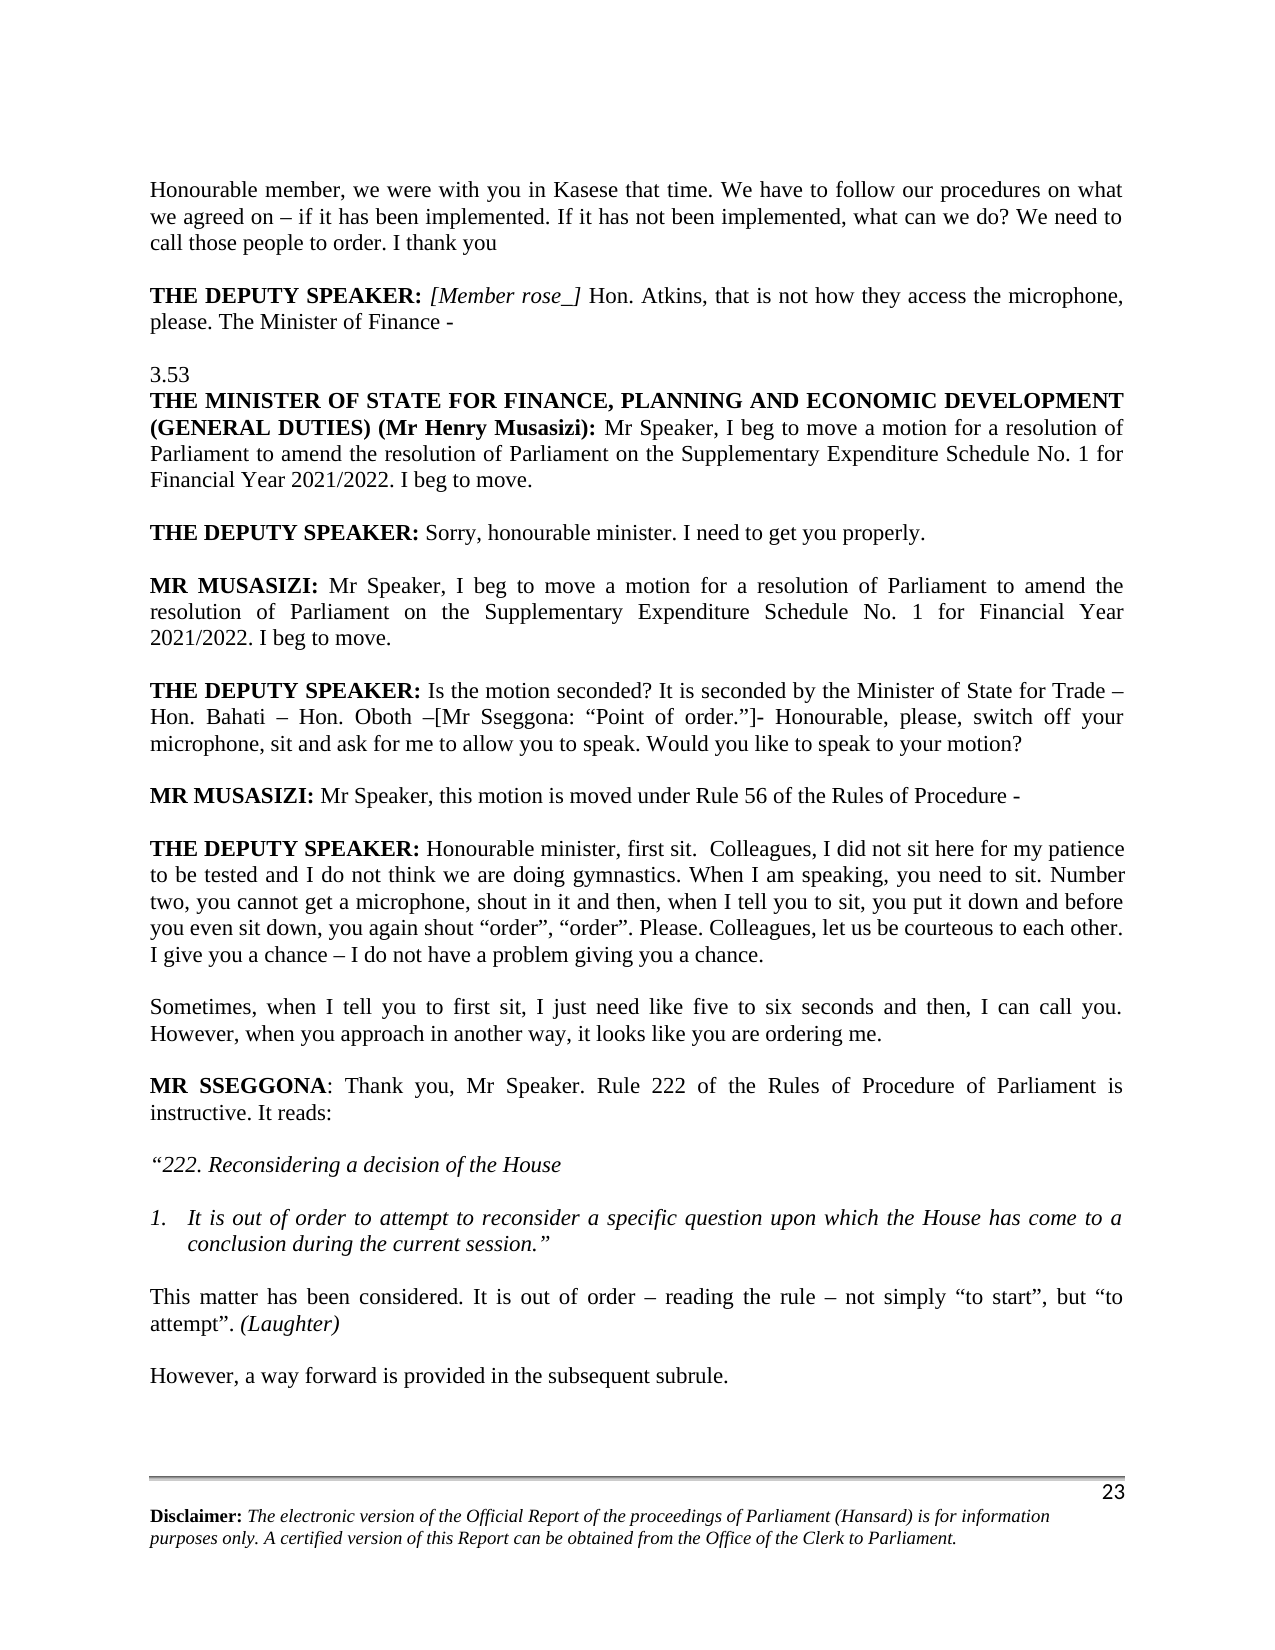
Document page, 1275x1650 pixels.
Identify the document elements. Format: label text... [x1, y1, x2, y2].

list It is out of order to attempt to reconsider a specific question upon which the House has come to a conclusion during the current session.” [150, 1204, 1125, 1257]
text THE DEPUTY SPEAKER: Is the motion seconded? It is seconded by the Minister of State for Trade – Hon. Bahati – Hon. Oboth –[Mr Sseggona: “Point of order.”]- Honourable, please, switch off your microphone, sit and ask for me to allow you to speak. Would you like to speak to your motion? [149, 677, 1125, 756]
text However, a way forward is provided in the subsequent subrule. [149, 1362, 1125, 1389]
text This matter has been considered. It is out of order – reading the rule – not simply “to start”, but “to attempt”. (Laughter) [149, 1283, 1125, 1336]
text Honourable member, we were with you in Kasese that time. We have to follow our procedures on what we agreed on – if it has been implemented. If it has not been implemented, what can we do? We need to call those people to order. I thank you [149, 176, 1125, 255]
picture [149, 1476, 1125, 1481]
text MR MUSASIZI: Mr Speaker, this motion is moved under Rule 56 of the Rules of Procedure - [149, 782, 1125, 809]
text Sometimes, when I tell you to first sit, I just need like five to six seconds and then, I can call you. However, when you approach in another way, it looks like you are ordering me. [149, 993, 1125, 1046]
text THE DEPUTY SPEAKER: Sorry, honourable minister. I need to get you properly. [149, 519, 1125, 545]
text THE DEPUTY SPEAKER: Honourable minister, first sit. Colleagues, I did not sit here for my patience to be tested and I do not think we are doing gymnastics. When I am speaking, you need to sit. Number two, you cannot get a microphone, shout in it and then, when I tell you to sit, you put it down and before you even sit down, you again shout “order”, “order”. Please. Colleagues, let us be courteous to each other. I give you a chance – I do not have a problem giving you a chance. [149, 835, 1125, 967]
text MR MUSASIZI: Mr Speaker, I beg to move a motion for a resolution of Parliament to amend the resolution of Parliament on the Supplementary Expenditure Schedule No. 1 for Financial Year 2021/2022. I beg to move. [149, 572, 1125, 651]
text THE DEPUTY SPEAKER: [Member rose_] Hon. Atkins, that is not how they access the microphone, please. The Minister of Finance - [149, 282, 1125, 334]
text MR SSEGGONA: Thank you, Mr Speaker. Rule 222 of the Rules of Procedure of Parliament is instructive. It reads: [149, 1072, 1125, 1125]
text THE MINISTER OF STATE FOR FINANCE, PLANNING AND ECONOMIC DEVELOPMENT (GENERAL DUTIES) (Mr Henry Musasizi): Mr Speaker, I beg to move a motion for a resolution of Parliament to amend the resolution of Parliament on the Supplementary Expenditure Schedule No. 1 for Financial Year 2021/2022. I beg to move. [149, 387, 1125, 493]
text “222. Reconsidering a decision of the House [149, 1151, 1125, 1178]
text 3.53 [149, 361, 1125, 387]
